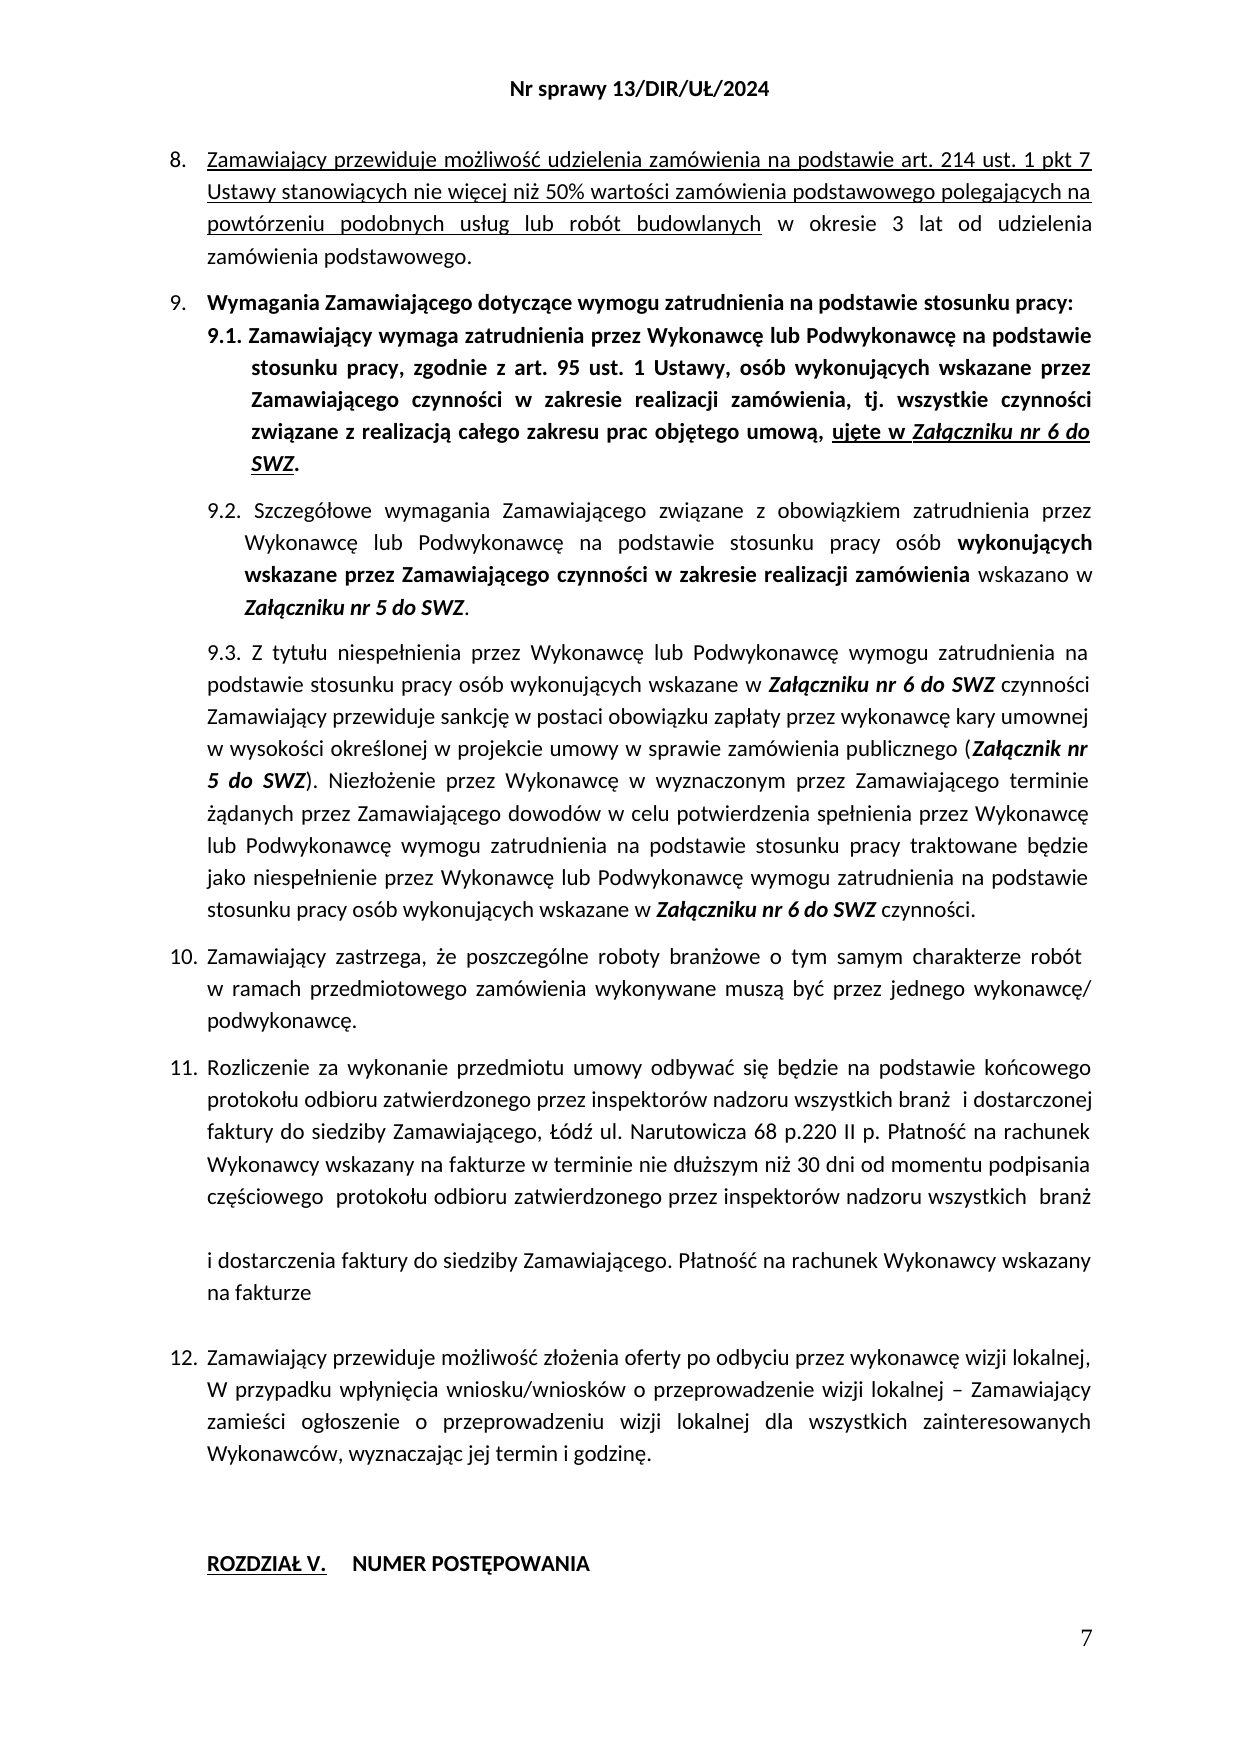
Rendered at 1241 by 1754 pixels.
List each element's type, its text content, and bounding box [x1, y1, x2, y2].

text 9.3. Z tytułu niespełnienia przez Wykonawcę lub Podwykonawcę wymogu zatrudnienia na podstawie stosunku pracy osób wykonujących wskazane w Załączniku nr 6 do SWZ czynności Zamawiający przewiduje sankcję w postaci obowiązku zapłaty przez wykonawcę kary umownej w wysokości określonej w projekcie umowy w sprawie zamówienia publicznego (Załącznik nr 5 do SWZ). Niezłożenie przez Wykonawcę w wyznaczonym przez Zamawiającego terminie żądanych przez Zamawiającego dowodów w celu potwierdzenia spełnienia przez Wykonawcę lub Podwykonawcę wymogu zatrudnienia na podstawie stosunku pracy traktowane będzie jako niespełnienie przez Wykonawcę lub Podwykonawcę wymogu zatrudnienia na podstawie stosunku pracy osób wykonujących wskazane w Załączniku nr 6 do SWZ czynności. [207, 638, 1090, 923]
list Zamawiający przewiduje możliwość złożenia oferty po odbyciu przez wykonawcę wizji lokalnej, W przypadku wpłynięcia wniosku/wniosków o przeprowadzenie wizji lokalnej – Zamawiający zamieści ogłoszenie o przeprowadzeniu wizji lokalnej dla wszystkich zainteresowanych Wykonawców, wyznaczając jej termin i godzinę. [169, 1343, 1092, 1467]
text ROZDZIAŁ V. NUMER POSTĘPOWANIA [207, 1549, 1092, 1578]
text 9.2. Szczegółowe wymagania Zamawiającego związane z obowiązkiem zatrudnienia przez Wykonawcę lub Podwykonawcę na podstawie stosunku pracy osób wykonujących wskazane przez Zamawiającego czynności w zakresie realizacji zamówienia wskazano w Załączniku nr 5 do SWZ. [207, 496, 1092, 621]
list Zamawiający przewiduje możliwość udzielenia zamówienia na podstawie art. 214 ust. 1 pkt 7 Ustawy stanowiących nie więcej niż 50% wartości zamówienia podstawowego polegających na powtórzeniu podobnych usług lub robót budowlanych w okresie 3 lat od udzielenia zamówienia podstawowego. [169, 145, 1092, 270]
list Rozliczenie za wykonanie przedmiotu umowy odbywać się będzie na podstawie końcowego protokołu odbioru zatwierdzonego przez inspektorów nadzoru wszystkich branż i dostarczonej faktury do siedziby Zamawiającego, Łódź ul. Narutowicza 68 p.220 II p. Płatność na rachunek Wykonawcy wskazany na fakturze w terminie nie dłuższym niż 30 dni od momentu podpisania częściowego protokołu odbioru zatwierdzonego przez inspektorów nadzoru wszystkich branż i dostarczenia faktury do siedziby Zamawiającego. Płatność na rachunek Wykonawcy wskazany na fakturze [169, 1053, 1092, 1306]
text 9.1. Zamawiający wymaga zatrudnienia przez Wykonawcę lub Podwykonawcę na podstawie stosunku pracy, zgodnie z art. 95 ust. 1 Ustawy, osób wykonujących wskazane przez Zamawiającego czynności w zakresie realizacji zamówienia, tj. wszystkie czynności związane z realizacją całego zakresu prac objętego umową, ujęte w Załączniku nr 6 do SWZ. [207, 321, 1092, 477]
list Wymagania Zamawiającego dotyczące wymogu zatrudnienia na podstawie stosunku pracy: [169, 288, 1092, 317]
list Zamawiający zastrzega, że poszczególne roboty branżowe o tym samym charakterze robót w ramach przedmiotowego zamówienia wykonywane muszą być przez jednego wykonawcę/ podwykonawcę. [169, 942, 1092, 1034]
